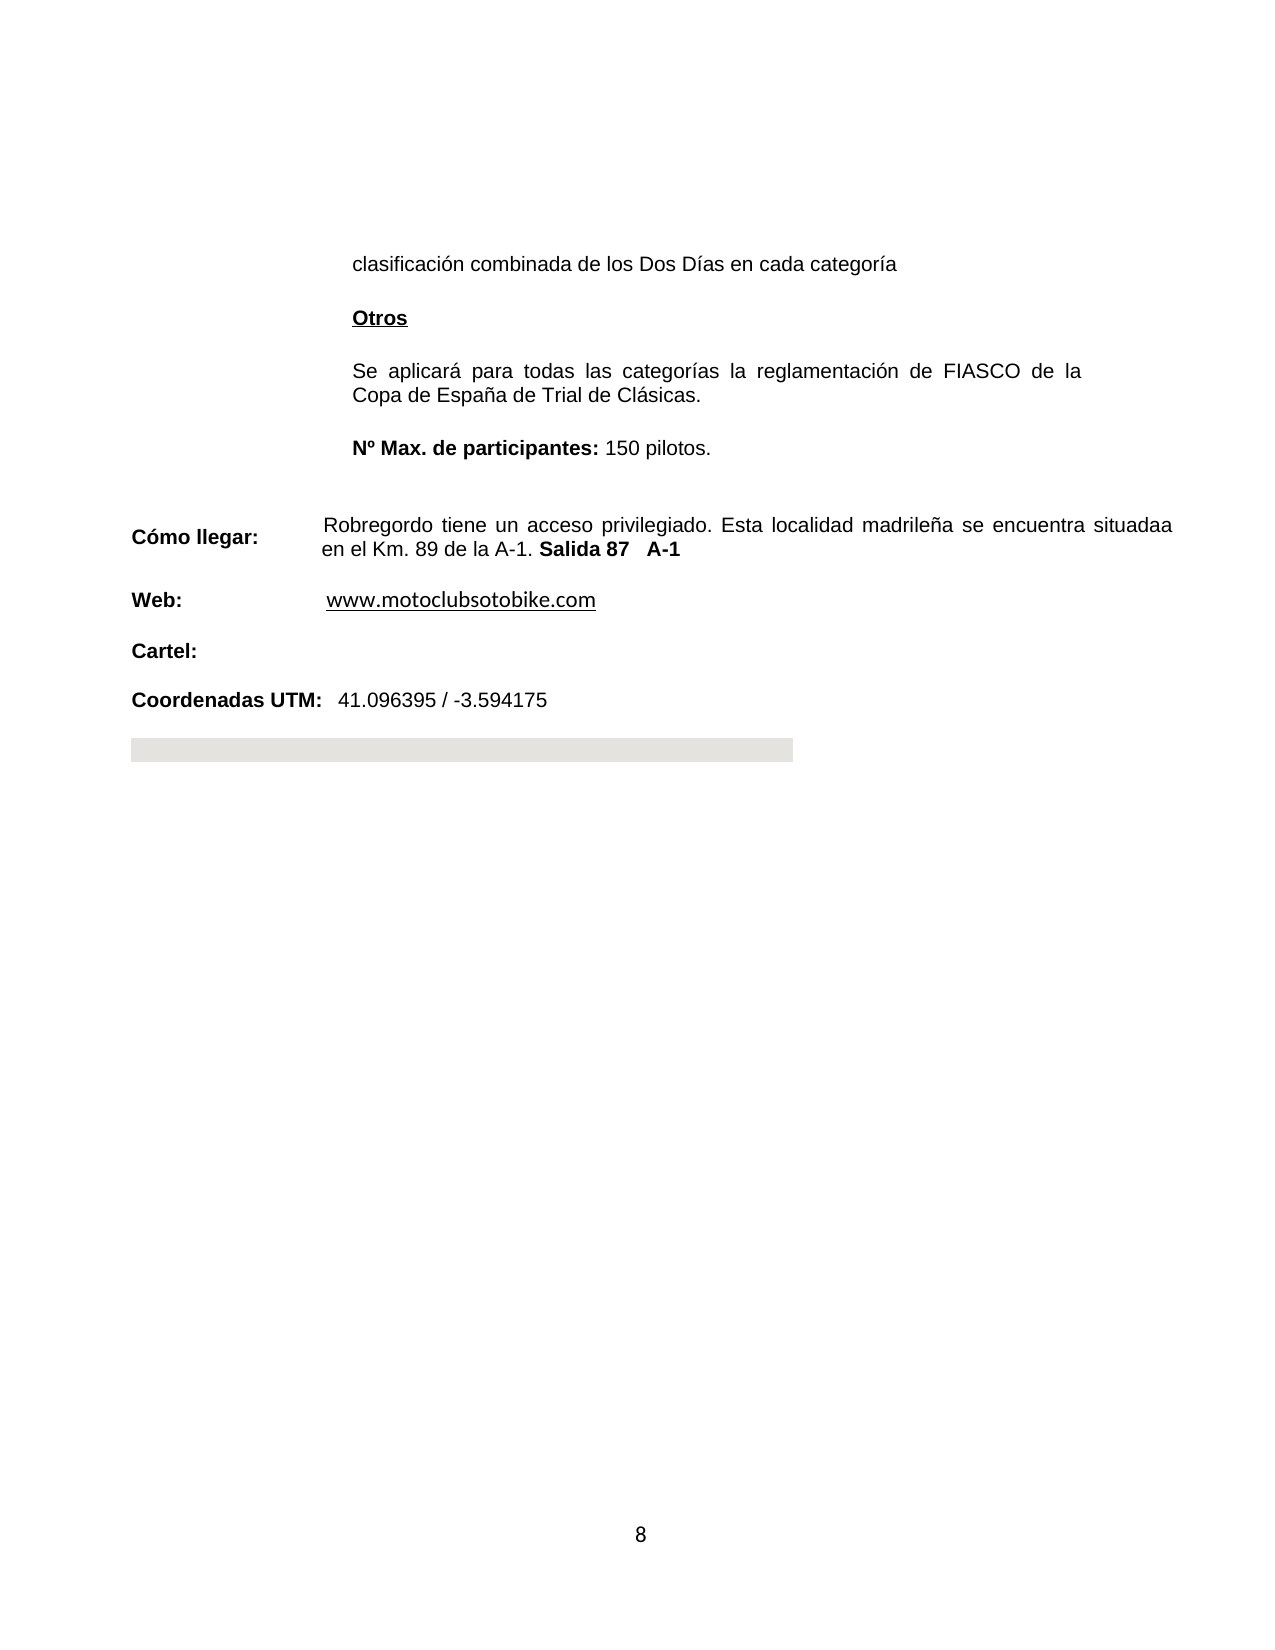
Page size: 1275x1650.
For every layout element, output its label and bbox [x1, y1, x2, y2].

table_header [130, 221, 1152, 769]
